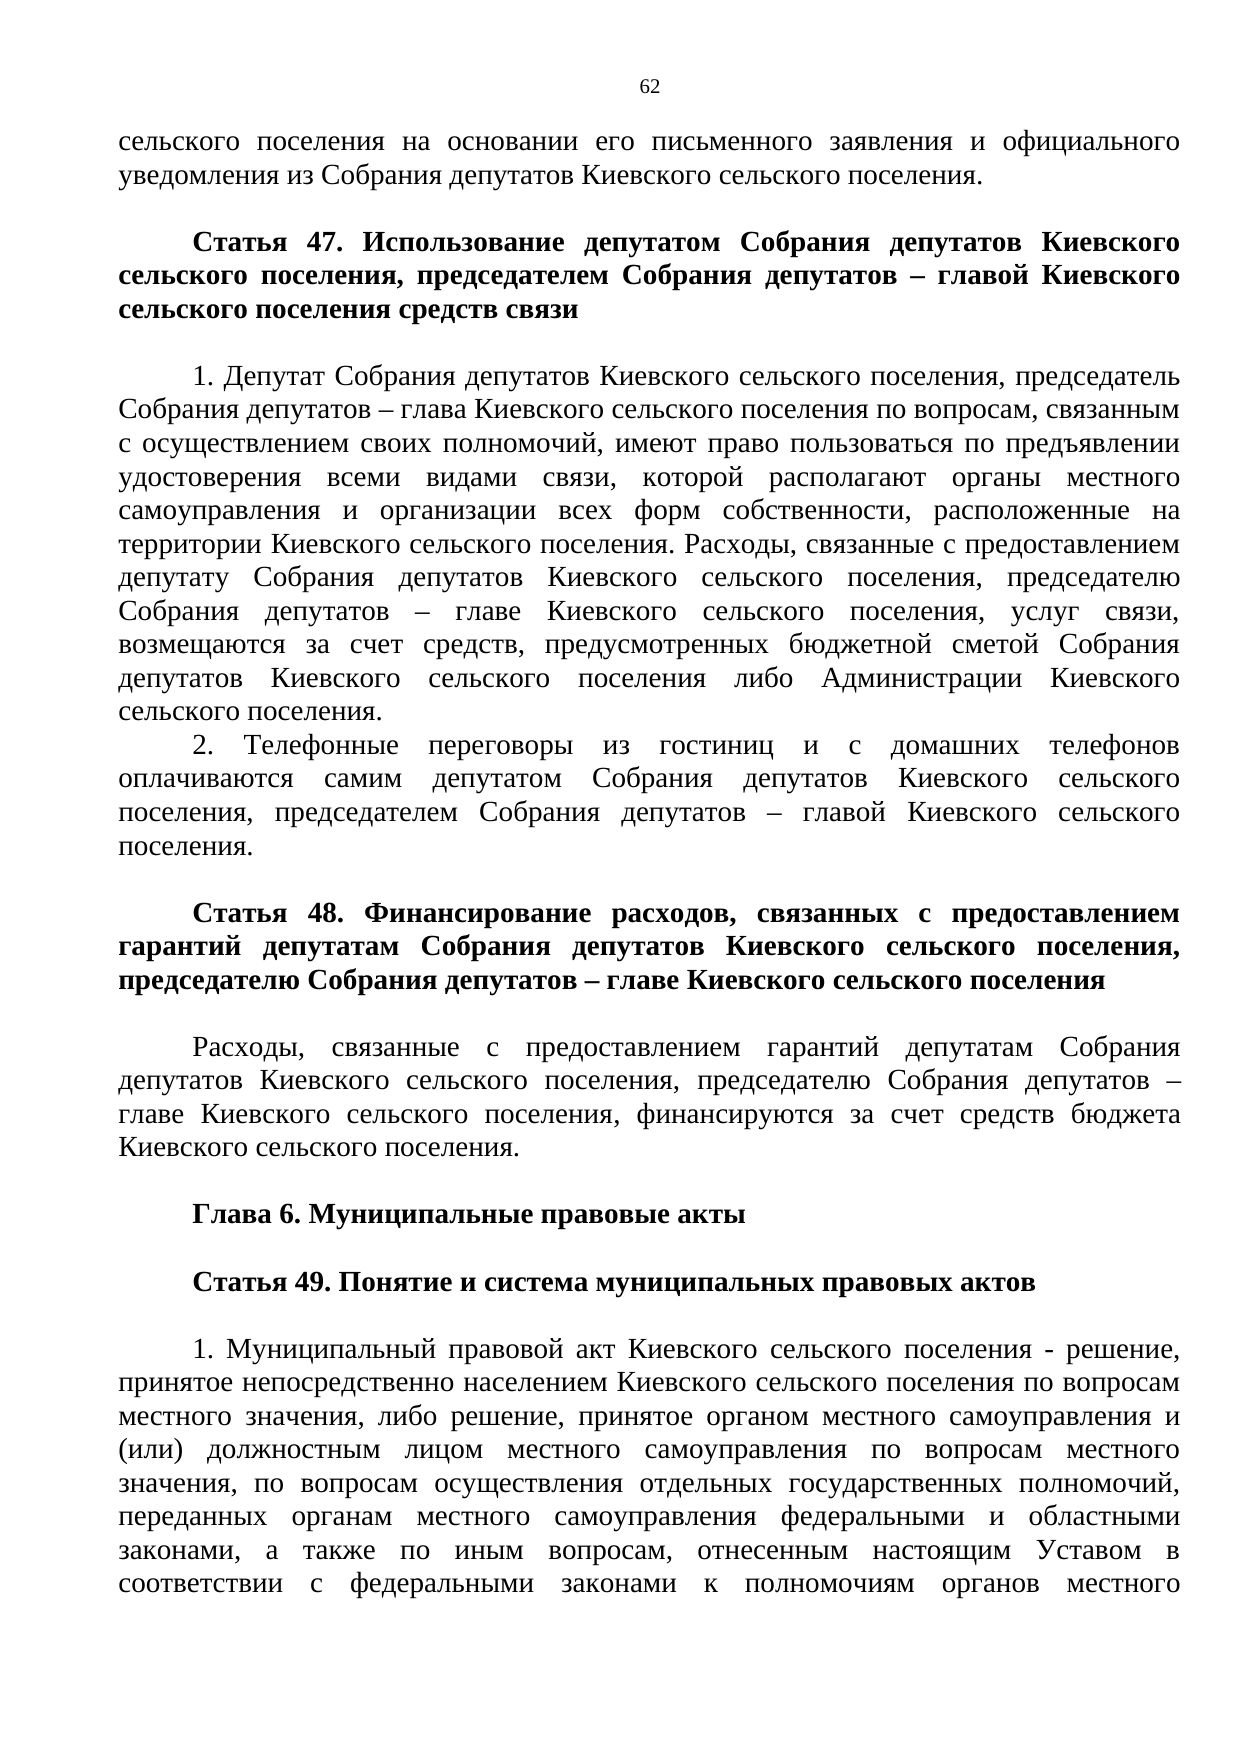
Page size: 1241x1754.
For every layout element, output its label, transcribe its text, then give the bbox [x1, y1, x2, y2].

text Статья 47. Использование депутатом Собрания депутатов Киевского сельского поселения, председателем Собрания депутатов – главой Киевского сельского поселения средств связи [118, 224, 1181, 324]
text Расходы, связанные с предоставлением гарантий депутатам Собрания депутатов Киевского сельского поселения, председателю Собрания депутатов – главе Киевского сельского поселения, финансируются за счет средств бюджета Киевского сельского поселения. [118, 1029, 1181, 1163]
text 1. Депутат Собрания депутатов Киевского сельского поселения, председатель Собрания депутатов – глава Киевского сельского поселения по вопросам, связанным с осуществлением своих полномочий, имеют право пользоваться по предъявлении удостоверения всеми видами связи, которой располагают органы местного самоуправления и организации всех форм собственности, расположенные на территории Киевского сельского поселения. Расходы, связанные с предоставлением депутату Собрания депутатов Киевского сельского поселения, председателю Собрания депутатов – главе Киевского сельского поселения, услуг связи, возмещаются за счет средств, предусмотренных бюджетной сметой Собрания депутатов Киевского сельского поселения либо Администрации Киевского сельского поселения. [118, 358, 1181, 727]
text Статья 48. Финансирование расходов, связанных с предоставлением гарантий депутатам Собрания депутатов Киевского сельского поселения, председателю Собрания депутатов – главе Киевского сельского поселения [118, 895, 1181, 995]
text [118, 1331, 1181, 1599]
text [118, 123, 1181, 190]
text 2. Телефонные переговоры из гостиниц и с домашних телефонов оплачиваются самим депутатом Собрания депутатов Киевского сельского поселения, председателем Собрания депутатов – главой Киевского сельского поселения. [118, 727, 1181, 861]
text Глава 6. Муниципальные правовые акты [118, 1197, 1181, 1230]
text Статья 49. Понятие и система муниципальных правовых актов [118, 1264, 1181, 1297]
